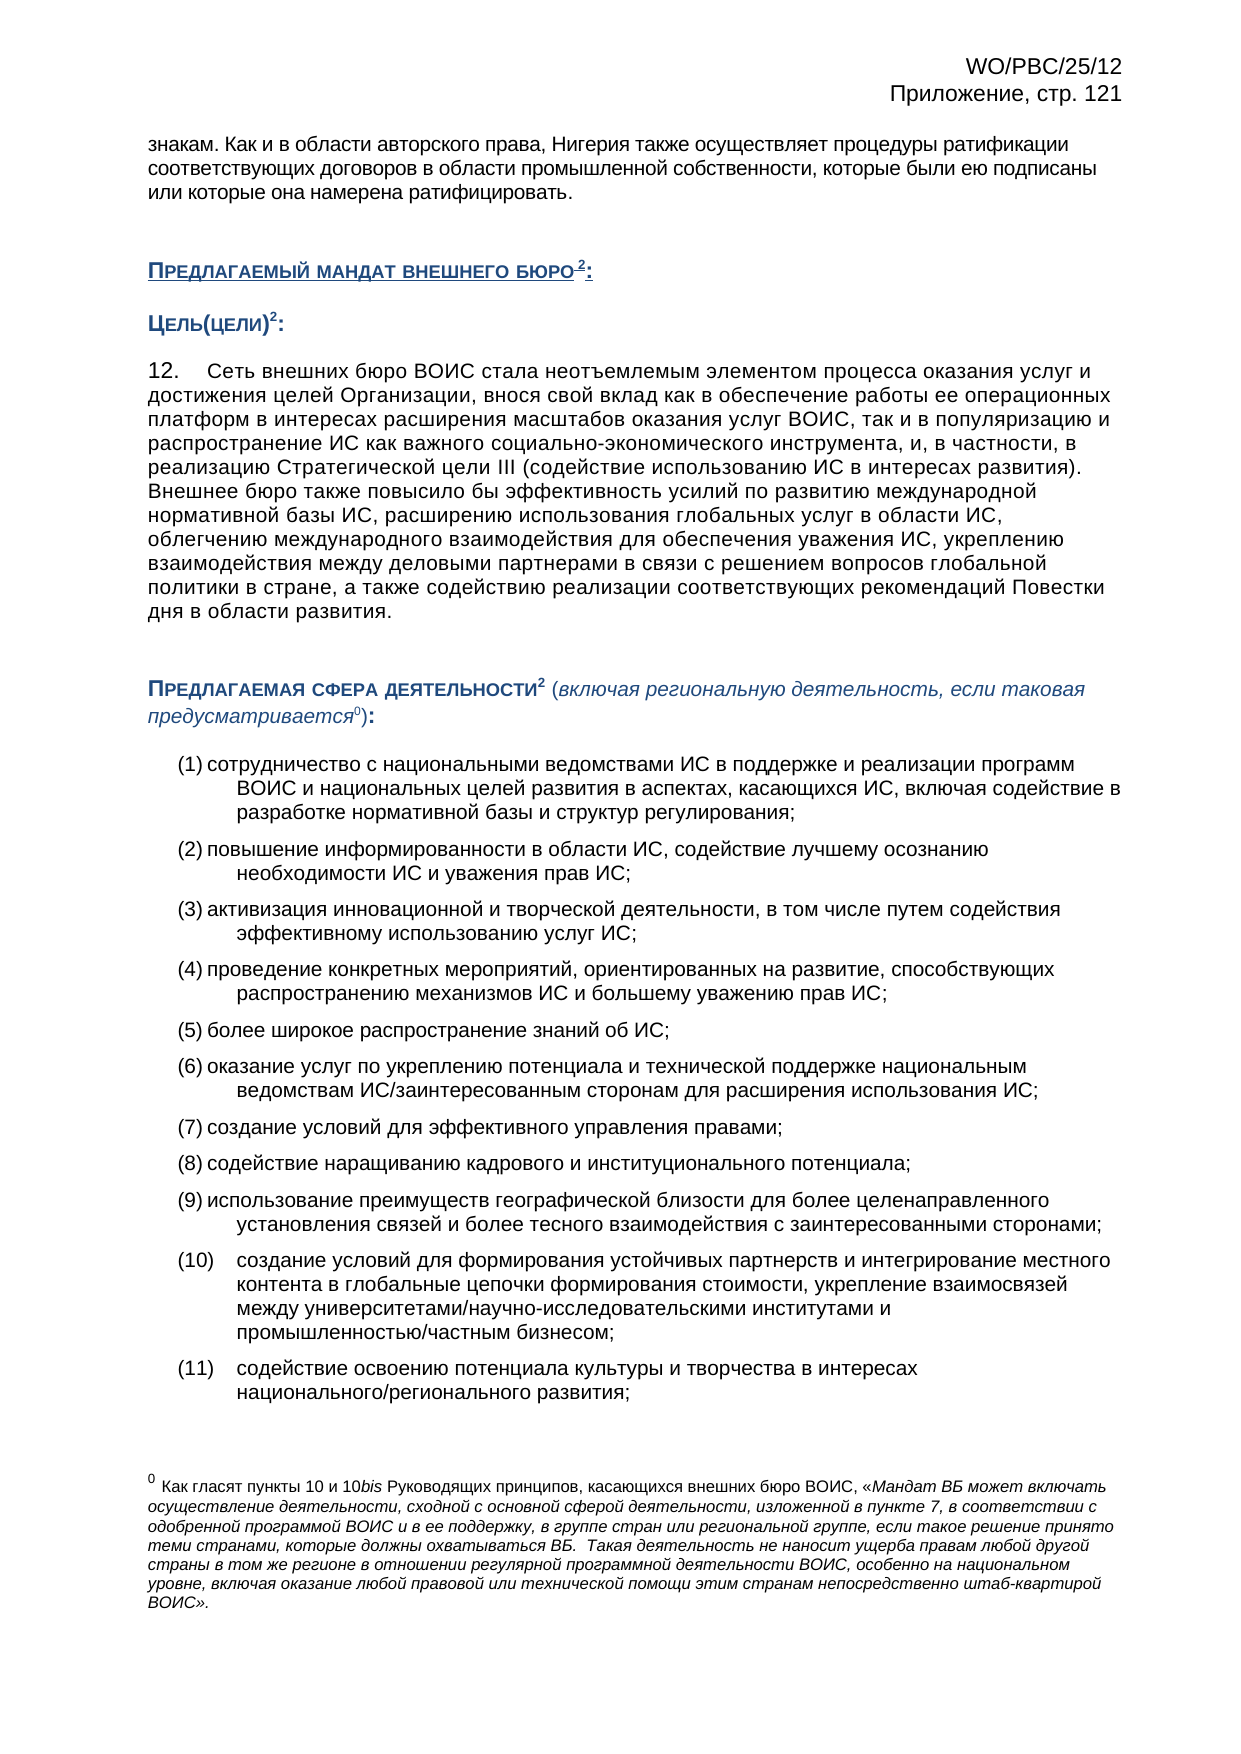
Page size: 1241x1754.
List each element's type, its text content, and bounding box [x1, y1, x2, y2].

text Предлагаемый мандат внешнего бюро 2: [148, 257, 1122, 283]
text Сеть внешних бюро ВОИС стала неотъемлемым элементом процесса оказания услуг и достижения целей Организации, внося свой вклад как в обеспечение работы ее операционных платформ в интересах расширения масштабов оказания услуг ВОИС, так и в популяризацию и распространение ИС как важного социально-экономического инструмента, и, в частности, в реализацию Стратегической цели III (содействие использованию ИС в интересах развития). Внешнее бюро также повысило бы эффективность усилий по развитию международной нормативной базы ИС, расширению использования глобальных услуг в области ИС, облегчению международного взаимодействия для обеспечения уважения ИС, укреплению взаимодействия между деловыми партнерами в связи с решением вопросов глобальной политики в стране, а также содействию реализации соответствующих рекомендаций Повестки дня в области развития. [148, 357, 1116, 623]
list активизация инновационной и творческой деятельности, в том числе путем содействия эффективному использованию услуг ИС; [177, 897, 1122, 945]
list сотрудничество с национальными ведомствами ИС в поддержке и реализации программ ВОИС и национальных целей развития в аспектах, касающихся ИС, включая содействие в разработке нормативной базы и структур регулирования; [177, 752, 1122, 824]
text Предлагаемая сфера деятельности2 (включая региональную деятельность, если таковая предусматривается): [148, 675, 1122, 728]
list использование преимуществ географической близости для более целенаправленного установления связей и более тесного взаимодействия с заинтересованными сторонами; [177, 1187, 1122, 1235]
list создание условий для эффективного управления правами; [177, 1114, 1122, 1138]
text Цель(цели)2: [148, 309, 1122, 336]
list проведение конкретных мероприятий, ориентированных на развитие, способствующих распространению механизмов ИС и большему уважению прав ИС; [177, 957, 1122, 1005]
list более широкое распространение знаний об ИС; [177, 1018, 1122, 1042]
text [148, 132, 1122, 204]
list повышение информированности в области ИС, содействие лучшему осознанию необходимости ИС и уважения прав ИС; [177, 836, 1122, 884]
list оказание услуг по укреплению потенциала и технической поддержке национальным ведомствам ИС/заинтересованным сторонам для расширения использования ИС; [177, 1054, 1122, 1102]
list создание условий для формирования устойчивых партнерств и интегрирование местного контента в глобальные цепочки формирования стоимости, укрепление взаимосвязей между университетами/научно-исследовательскими институтами и промышленностью/частным бизнесом; [177, 1248, 1122, 1344]
list содействие наращиванию кадрового и институционального потенциала; [177, 1151, 1122, 1175]
list содействие освоению потенциала культуры и творчества в интересах национального/регионального развития; [177, 1356, 1122, 1404]
